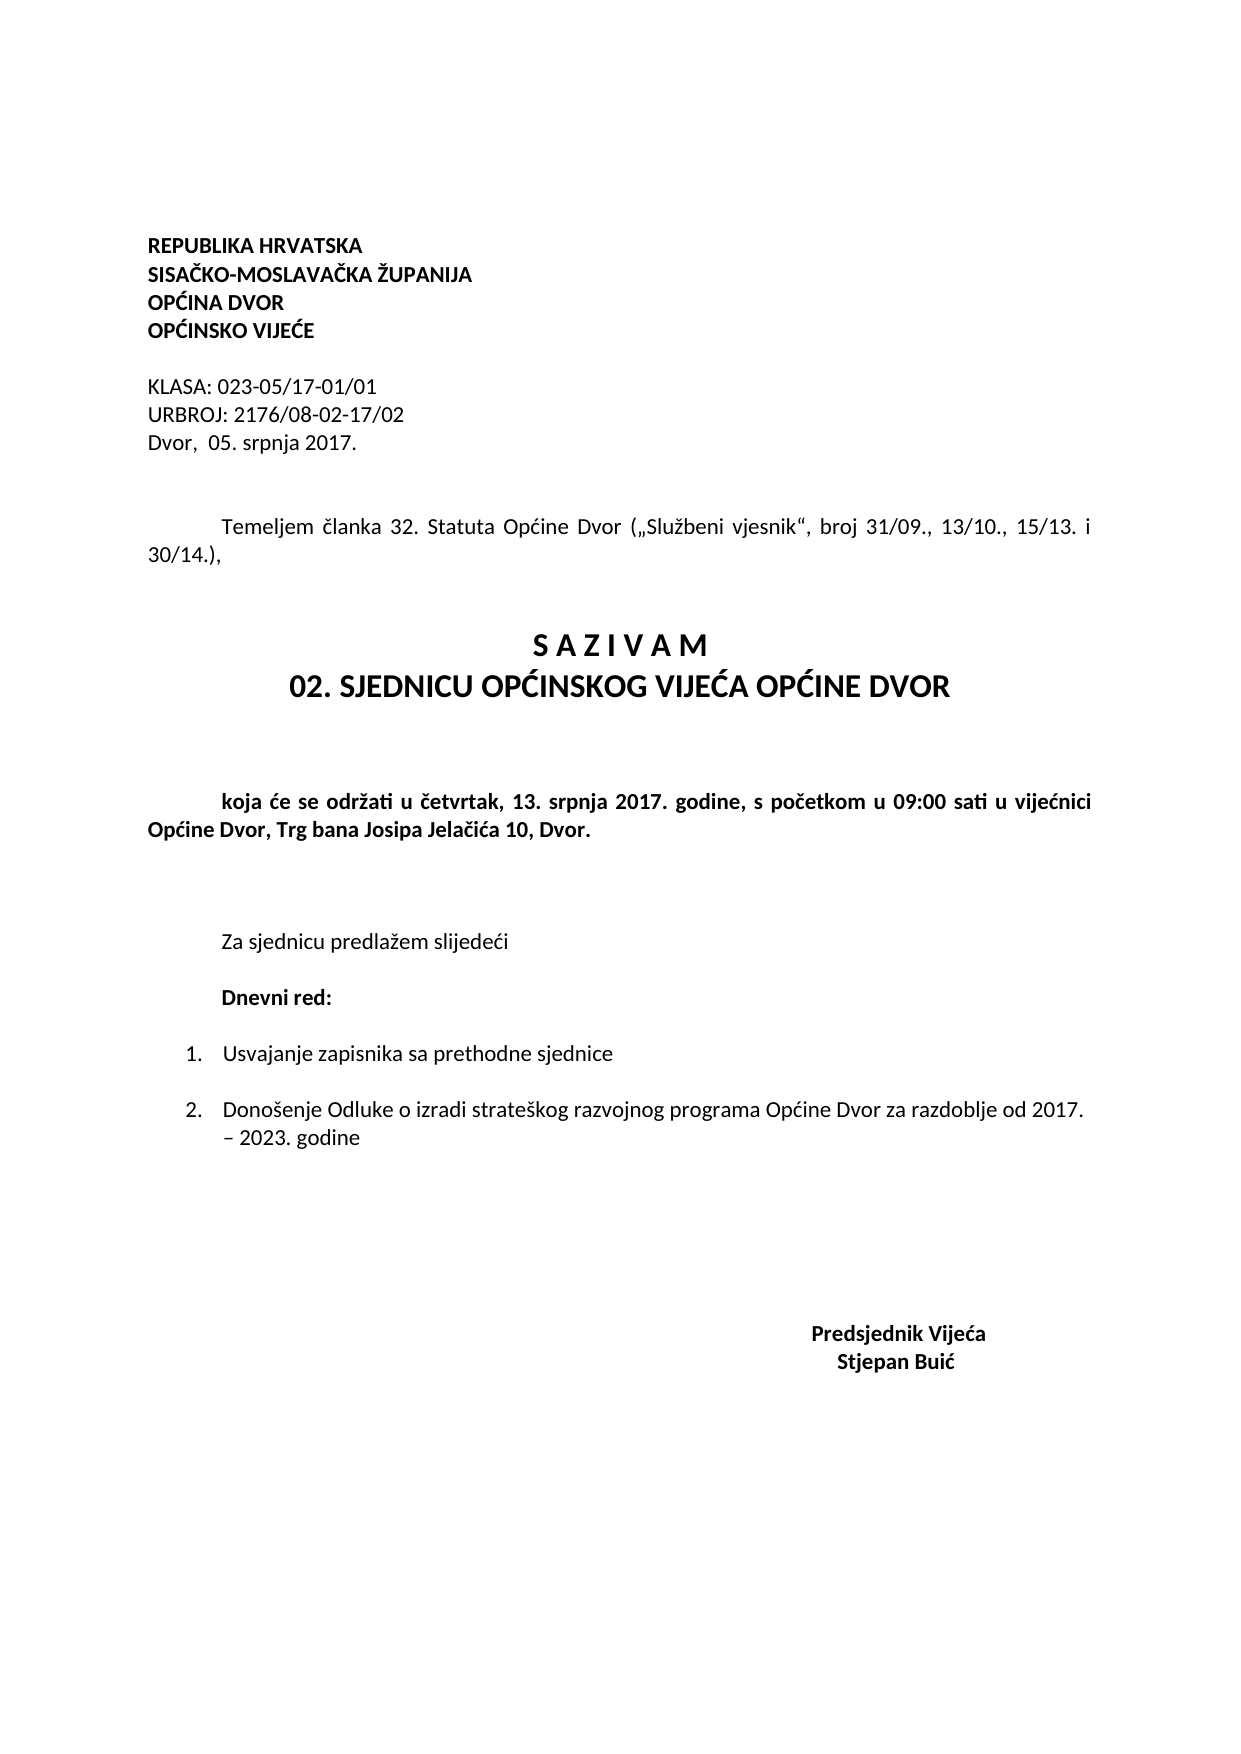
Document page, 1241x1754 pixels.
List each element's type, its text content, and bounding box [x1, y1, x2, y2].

text S A Z I V A M [148, 624, 1093, 665]
text REPUBLIKA HRVATSKA [148, 232, 1093, 260]
text OPĆINSKO VIJEĆE [148, 316, 1093, 344]
text OPĆINA DVOR [148, 288, 1093, 316]
list Usvajanje zapisnika sa prethodne sjednice [185, 1039, 1093, 1067]
list Donošenje Odluke o izradi strateškog razvojnog programa Općine Dvor za razdoblje od 2017. – 2023. godine [185, 1095, 1093, 1151]
text SISAČKO-MOSLAVAČKA ŽUPANIJA [148, 260, 1093, 288]
text Predsjednik Vijeća [811, 1319, 1093, 1347]
text Dnevni red: [148, 983, 1093, 1011]
text Temeljem članka 32. Statuta Općine Dvor („Službeni vjesnik“, broj 31/09., 13/10., 15/13. i 30/14.), [148, 512, 1093, 568]
text KLASA: 023-05/17-01/01 [148, 372, 1093, 400]
text URBROJ: 2176/08-02-17/02 [148, 400, 1093, 428]
text Dvor, 05. srpnja 2017. [148, 428, 1093, 456]
text koja će se održati u četvrtak, 13. srpnja 2017. godine, s početkom u 09:00 sati u vijećnici Općine Dvor, Trg bana Josipa Jelačića 10, Dvor. [148, 787, 1093, 843]
text 02. SJEDNICU OPĆINSKOG VIJEĆA OPĆINE DVOR [148, 665, 1093, 705]
text Stjepan Buić [811, 1347, 1093, 1375]
text Za sjednicu predlažem slijedeći [148, 927, 1093, 955]
